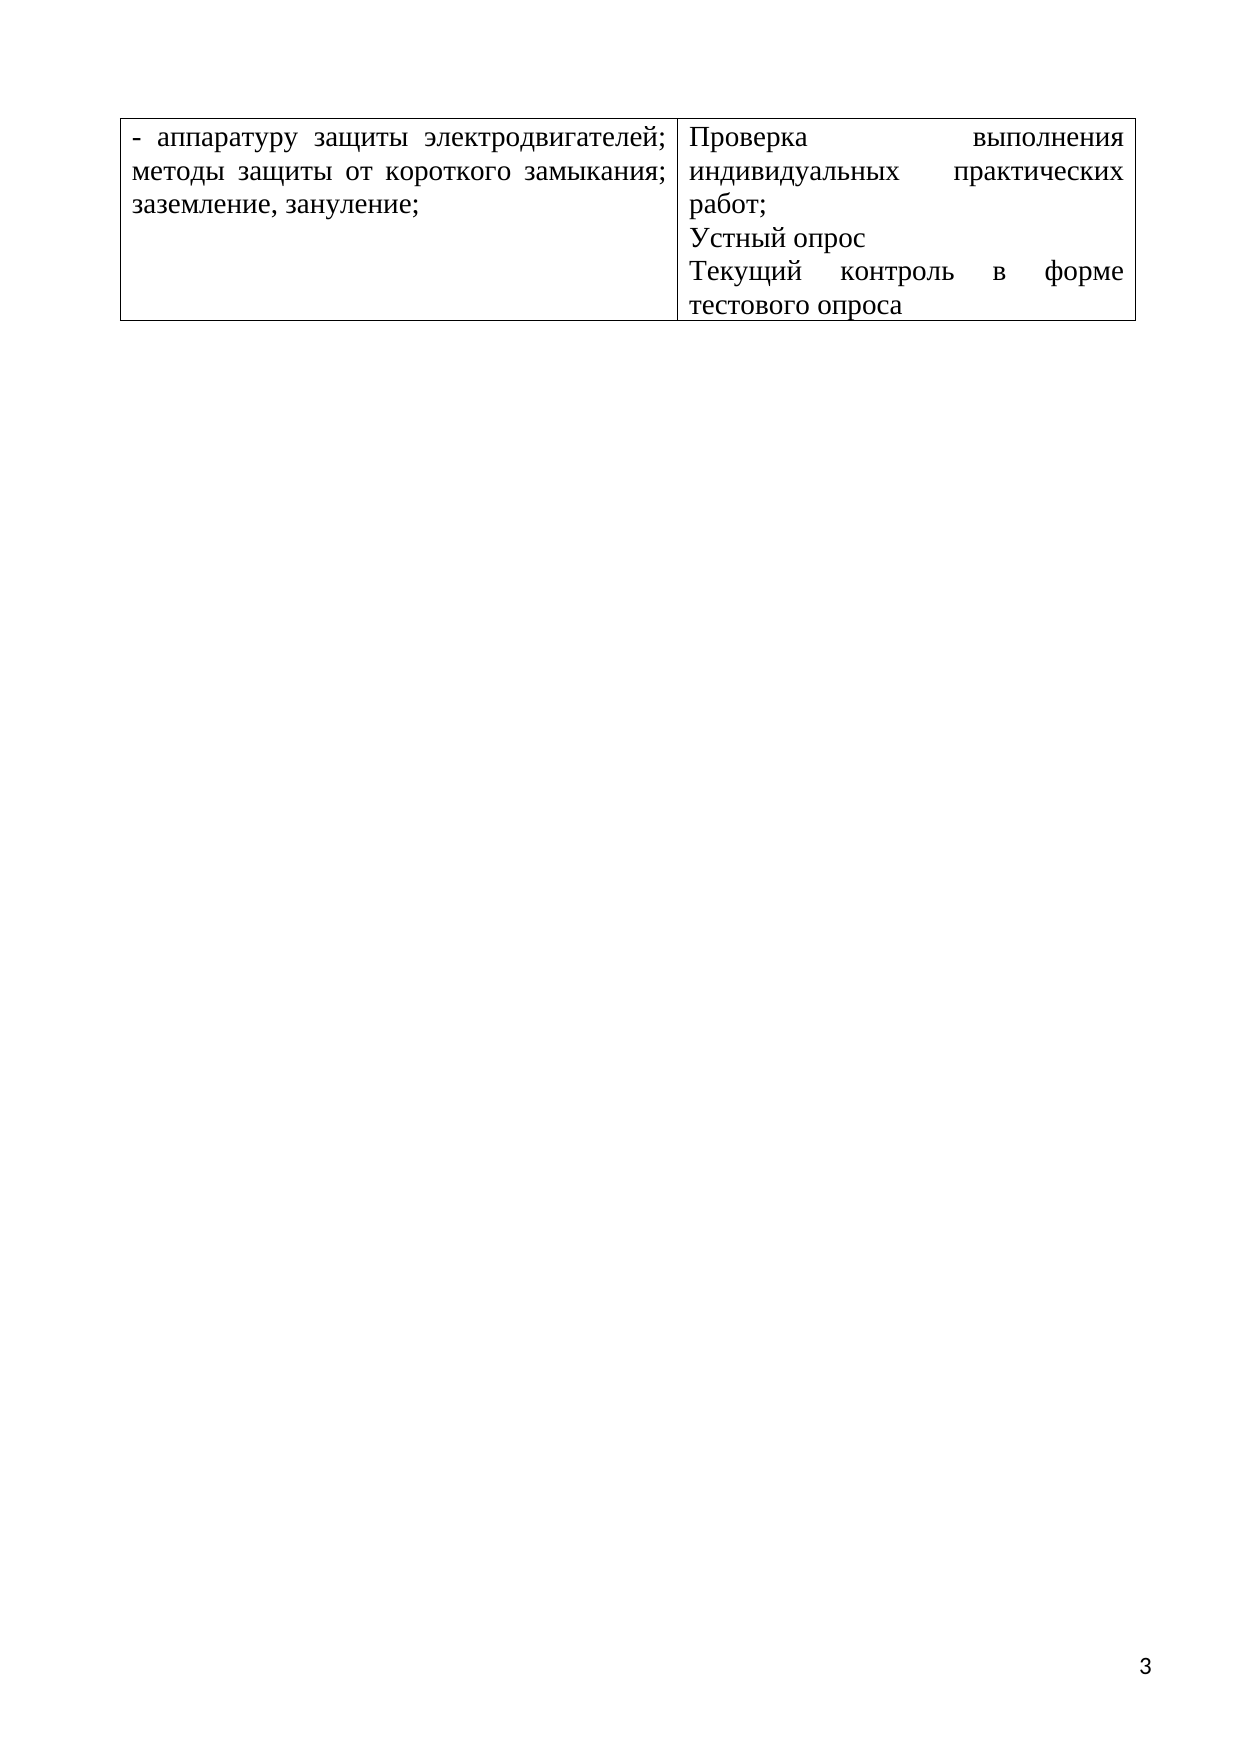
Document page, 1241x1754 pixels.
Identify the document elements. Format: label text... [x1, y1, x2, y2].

table_cell - аппаратуру защиты электродвигателей; методы защиты от короткого замыкания; заземление, зануление; [121, 119, 677, 320]
table_cell Проверка выполнения индивидуальных практических работ; Устный опрос Текущий контроль в форме тестового опроса [678, 119, 1135, 320]
